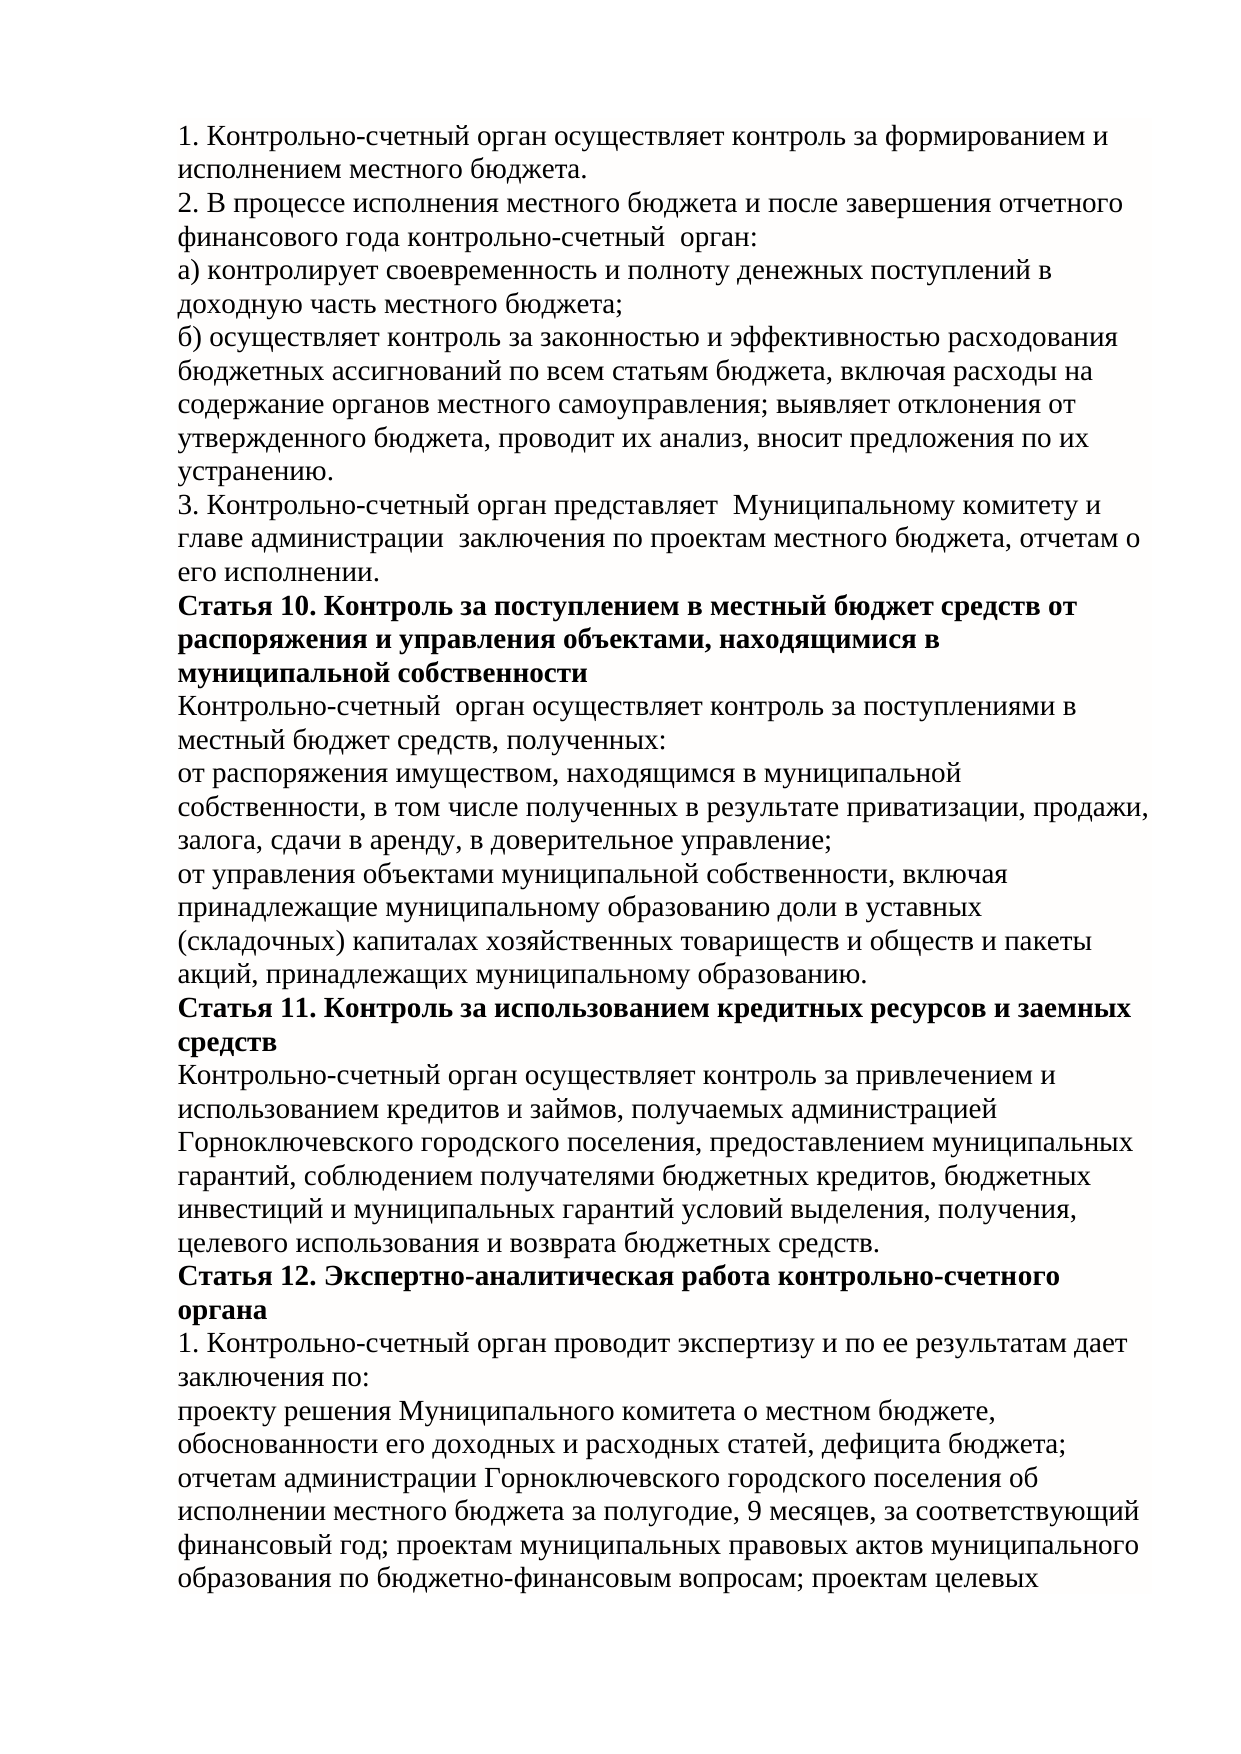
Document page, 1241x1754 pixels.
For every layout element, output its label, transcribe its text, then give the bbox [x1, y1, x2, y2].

text 3. Контрольно-счетный орган представляет Муниципальному комитету и главе администрации заключения по проектам местного бюджета, отчетам о его исполнении. [177, 487, 1152, 588]
text Контрольно-счетный орган осуществляет контроль за поступлениями в местный бюджет средств, полученных: [177, 688, 1152, 755]
text Статья 10. Контроль за поступлением в местный бюджет средств от распоряжения и управления объектами, находящимися в муниципальной собственности [177, 588, 1152, 688]
text Статья 12. Экспертно-аналитическая работа контрольно-счетного органа [177, 1258, 1152, 1326]
text Контрольно-счетный орган осуществляет контроль за привлечением и использованием кредитов и займов, получаемых администрацией Горноключевского городского поселения, предоставлением муниципальных гарантий, соблюдением получателями бюджетных кредитов, бюджетных инвестиций и муниципальных гарантий условий выделения, получения, целевого использования и возврата бюджетных средств. [177, 1057, 1152, 1258]
text 1. Контрольно-счетный орган осуществляет контроль за формированием и исполнением местного бюджета. [177, 118, 1152, 185]
text от управления объектами муниципальной собственности, включая принадлежащие муниципальному образованию доли в уставных (складочных) капиталах хозяйственных товариществ и обществ и пакеты акций, принадлежащих муниципальному образованию. [177, 856, 1152, 990]
text 2. В процессе исполнения местного бюджета и после завершения отчетного финансового года контрольно-счетный орган: [177, 185, 1152, 252]
text Статья 11. Контроль за использованием кредитных ресурсов и заемных средств [177, 990, 1152, 1057]
text проекту решения Муниципального комитета о местном бюджете, обоснованности его доходных и расходных статей, дефицита бюджета; [177, 1393, 1152, 1460]
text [177, 1460, 1152, 1594]
text а) контролирует своевременность и полноту денежных поступлений в доходную часть местного бюджета; [177, 252, 1152, 319]
text от распоряжения имуществом, находящимся в муниципальной собственности, в том числе полученных в результате приватизации, продажи, залога, сдачи в аренду, в доверительное управление; [177, 755, 1152, 856]
text 1. Контрольно-счетный орган проводит экспертизу и по ее результатам дает заключения по: [177, 1326, 1152, 1393]
text б) осуществляет контроль за законностью и эффективностью расходования бюджетных ассигнований по всем статьям бюджета, включая расходы на содержание органов местного самоуправления; выявляет отклонения от утвержденного бюджета, проводит их анализ, вносит предложения по их устранению. [177, 319, 1152, 487]
